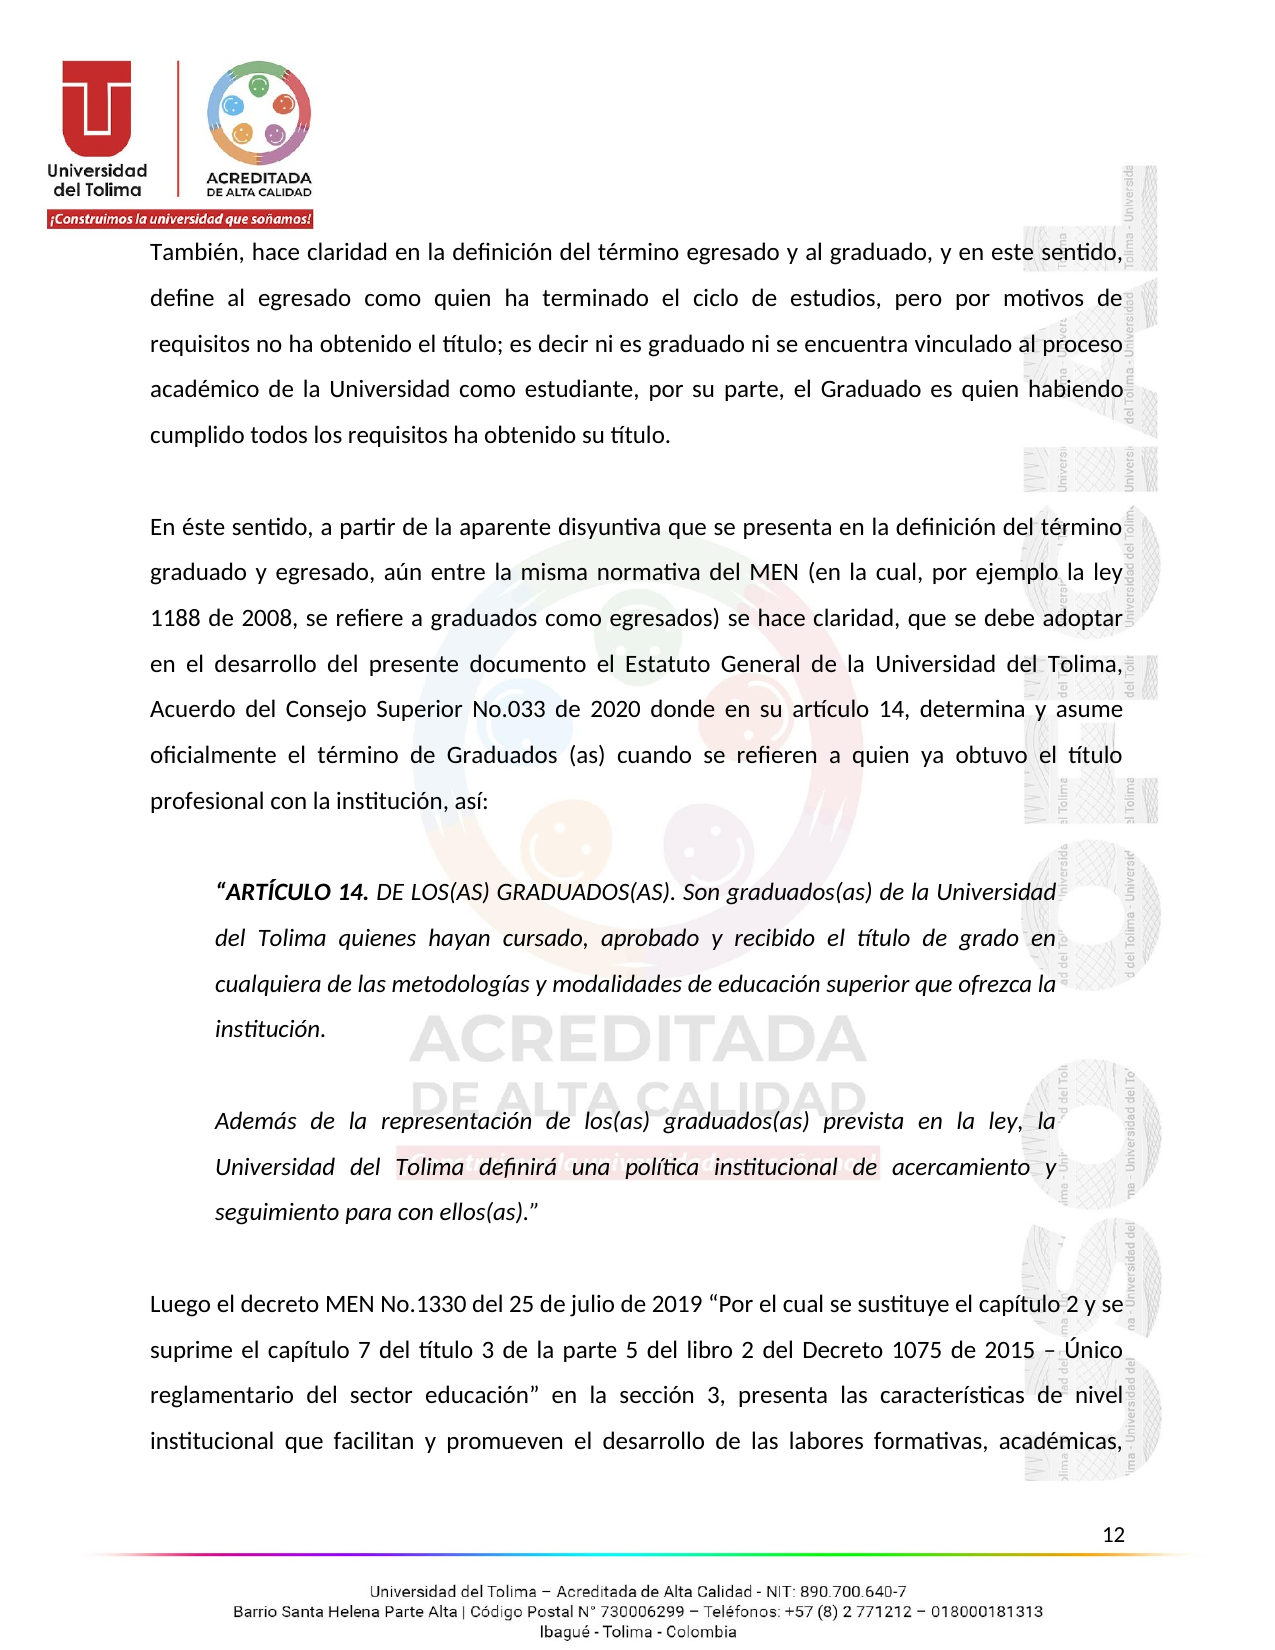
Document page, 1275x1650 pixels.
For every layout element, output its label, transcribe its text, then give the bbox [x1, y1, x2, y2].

picture [0, 29, 1275, 1650]
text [150, 1288, 1125, 1456]
text En éste sentido, a partir de la aparente disyuntiva que se presenta en la definición del término graduado y egresado, aún entre la misma normativa del MEN (en la cual, por ejemplo la ley 1188 de 2008, se refiere a graduados como egresados) se hace claridad, que se debe adoptar en el desarrollo del presente documento el Estatuto General de la Universidad del Tolima, Acuerdo del Consejo Superior No.033 de 2020 donde en su artículo 14, determina y asume oficialmente el término de Graduados (as) cuando se refieren a quien ya obtuvo el título profesional con la institución, así: [150, 511, 1125, 816]
text “ARTÍCULO 14. DE LOS(AS) GRADUADOS(AS). Son graduados(as) de la Universidad del Tolima quienes hayan cursado, aprobado y recibido el título de grado en cualquiera de las metodologías y modalidades de educación superior que ofrezca la institución. [215, 876, 1060, 1044]
text Además de la representación de los(as) graduados(as) prevista en la ley, la Universidad del Tolima definirá una política institucional de acercamiento y seguimiento para con ellos(as).” [215, 1105, 1060, 1227]
text También, hace claridad en la definición del término egresado y al graduado, y en este sentido, define al egresado como quien ha terminado el ciclo de estudios, pero por motivos de requisitos no ha obtenido el título; es decir ni es graduado ni se encuentra vinculado al proceso académico de la Universidad como estudiante, por su parte, el Graduado es quien habiendo cumplido todos los requisitos ha obtenido su título. [150, 236, 1125, 450]
